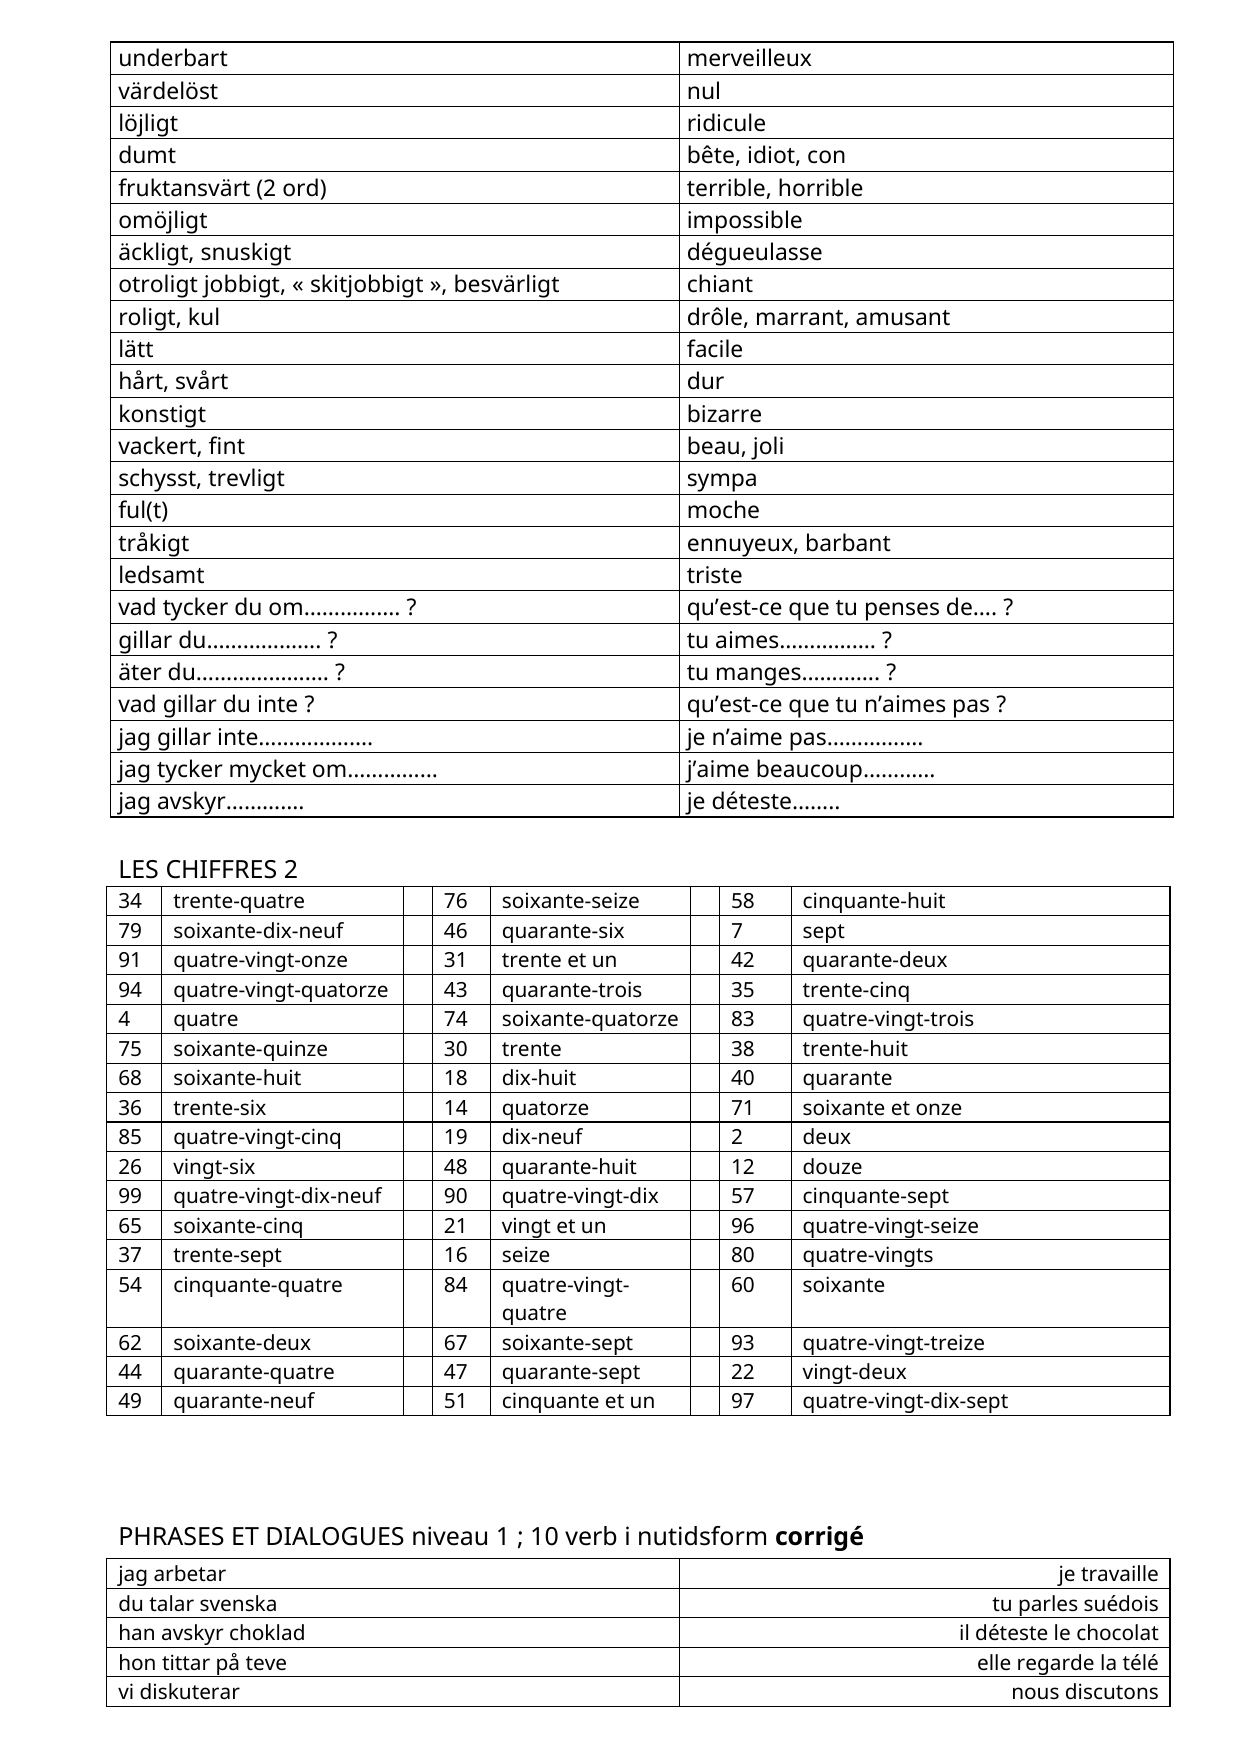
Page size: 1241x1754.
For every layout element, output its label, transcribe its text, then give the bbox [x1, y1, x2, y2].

table_header 34 [107, 887, 161, 915]
table_cell jag tycker mycket om…………… [111, 753, 679, 784]
table_cell trente [491, 1034, 690, 1062]
table_cell 51 [433, 1387, 490, 1415]
table_cell 79 [107, 916, 161, 944]
table_cell dix-huit [491, 1064, 690, 1092]
table_cell vad gillar du inte ? [111, 688, 679, 719]
table_cell [691, 1211, 719, 1239]
table_cell gillar du………………. ? [111, 624, 679, 655]
table_cell 18 [433, 1064, 490, 1092]
table_cell [404, 1328, 432, 1356]
table_cell löjligt [111, 107, 679, 138]
table_cell 60 [720, 1270, 791, 1327]
table_header 76 [433, 887, 490, 915]
table_cell 35 [720, 975, 791, 1003]
table_cell [691, 1005, 719, 1033]
table_cell 80 [720, 1240, 791, 1269]
table_cell qu’est-ce que tu penses de…. ? [680, 591, 1173, 623]
table_cell moche [680, 495, 1173, 526]
table_cell 75 [107, 1034, 161, 1062]
table_cell 42 [720, 946, 791, 974]
table_cell 85 [107, 1123, 161, 1151]
table_cell quatre-vingt-dix-sept [792, 1387, 1169, 1415]
table_cell 90 [433, 1181, 490, 1210]
table_cell [691, 1357, 719, 1386]
table_cell 4 [107, 1005, 161, 1033]
table_cell elle regarde la télé [680, 1648, 1169, 1676]
table_cell soixante [792, 1270, 1169, 1327]
table_cell tråkigt [111, 527, 679, 558]
table_cell 57 [720, 1181, 791, 1210]
table_cell 30 [433, 1034, 490, 1062]
table_cell [691, 1240, 719, 1269]
table_header [691, 887, 719, 915]
table_cell quatre-vingt-dix-neuf [162, 1181, 403, 1210]
table_cell roligt, kul [111, 301, 679, 332]
table_cell [691, 1123, 719, 1151]
table_cell 62 [107, 1328, 161, 1356]
table_cell beau, joli [680, 430, 1173, 461]
table_cell vingt et un [491, 1211, 690, 1239]
table_header [404, 887, 432, 915]
table_cell [404, 916, 432, 944]
table_cell 14 [433, 1093, 490, 1121]
table_cell [404, 1123, 432, 1151]
table_cell terrible, horrible [680, 172, 1173, 203]
table_cell 2 [720, 1123, 791, 1151]
table_cell 26 [107, 1152, 161, 1180]
table_cell [691, 1034, 719, 1062]
table_cell [691, 1093, 719, 1121]
table_cell 36 [107, 1093, 161, 1121]
table_cell du talar svenska [107, 1589, 679, 1617]
table_cell vingt-six [162, 1152, 403, 1180]
table_cell je n’aime pas……………. [680, 721, 1173, 752]
table_cell quarante-sept [491, 1357, 690, 1386]
table_cell impossible [680, 204, 1173, 235]
table_cell värdelöst [111, 75, 679, 106]
table_header soixante-seize [491, 887, 690, 915]
table_cell 16 [433, 1240, 490, 1269]
table_cell [404, 1387, 432, 1415]
table_cell [691, 916, 719, 944]
table_cell sympa [680, 462, 1173, 493]
table_cell quarante-deux [792, 946, 1169, 974]
table_cell 47 [433, 1357, 490, 1386]
table_cell schysst, trevligt [111, 462, 679, 493]
table_cell quatre-vingt-onze [162, 946, 403, 974]
table_cell 49 [107, 1387, 161, 1415]
table_cell ridicule [680, 107, 1173, 138]
table_cell facile [680, 333, 1173, 364]
table_cell quarante [792, 1064, 1169, 1092]
table_cell soixante-deux [162, 1328, 403, 1356]
table_cell [404, 946, 432, 974]
table_cell [404, 1181, 432, 1210]
table_cell [404, 1093, 432, 1121]
table_cell 54 [107, 1270, 161, 1327]
table_cell trente et un [491, 946, 690, 974]
table_cell cinquante et un [491, 1387, 690, 1415]
table_cell underbart [111, 43, 679, 74]
table_cell 83 [720, 1005, 791, 1033]
table_cell [691, 1152, 719, 1180]
table_cell soixante-dix-neuf [162, 916, 403, 944]
table_cell quatre-vingt-trois [792, 1005, 1169, 1033]
table_cell sept [792, 916, 1169, 944]
table_cell 44 [107, 1357, 161, 1386]
table_cell quarante-six [491, 916, 690, 944]
table_cell jag avskyr…………. [111, 785, 679, 816]
table_cell konstigt [111, 398, 679, 429]
table_cell vi diskuterar [107, 1677, 679, 1706]
table_cell trente-cinq [792, 975, 1169, 1003]
table_cell [691, 1064, 719, 1092]
table_cell cinquante-sept [792, 1181, 1169, 1210]
table_cell drôle, marrant, amusant [680, 301, 1173, 332]
table_cell [404, 1152, 432, 1180]
table_header trente-quatre [162, 887, 403, 915]
table_cell quatre-vingts [792, 1240, 1169, 1269]
table_cell [404, 1357, 432, 1386]
table_cell [691, 975, 719, 1003]
table_cell quatorze [491, 1093, 690, 1121]
table_cell j’aime beaucoup………… [680, 753, 1173, 784]
table_cell 68 [107, 1064, 161, 1092]
table_cell tu aimes……………. ? [680, 624, 1173, 655]
table_cell dur [680, 365, 1173, 397]
table_cell quarante-neuf [162, 1387, 403, 1415]
table_cell ful(t) [111, 495, 679, 526]
table_cell deux [792, 1123, 1169, 1151]
table_header jag arbetar [107, 1559, 679, 1588]
table_cell soixante-sept [491, 1328, 690, 1356]
table_cell 31 [433, 946, 490, 974]
table_cell quatre-vingt-cinq [162, 1123, 403, 1151]
table_cell trente-huit [792, 1034, 1169, 1062]
table_cell 93 [720, 1328, 791, 1356]
table_cell trente-six [162, 1093, 403, 1121]
table_cell bizarre [680, 398, 1173, 429]
table_cell seize [491, 1240, 690, 1269]
table_cell otroligt jobbigt, « skitjobbigt », besvärligt [111, 269, 679, 300]
table_cell 84 [433, 1270, 490, 1327]
table_cell jag gillar inte………………. [111, 721, 679, 752]
table_cell hon tittar på teve [107, 1648, 679, 1676]
table_cell [691, 1328, 719, 1356]
table_cell vingt-deux [792, 1357, 1169, 1386]
table_header 58 [720, 887, 791, 915]
table_cell triste [680, 559, 1173, 590]
table_cell omöjligt [111, 204, 679, 235]
table_cell [691, 946, 719, 974]
table_cell quatre-vingt-treize [792, 1328, 1169, 1356]
table_cell [691, 1387, 719, 1415]
table_cell äckligt, snuskigt [111, 236, 679, 267]
table_cell [404, 1211, 432, 1239]
table_cell quatre [162, 1005, 403, 1033]
table_cell fruktansvärt (2 ord) [111, 172, 679, 203]
table_cell soixante-quinze [162, 1034, 403, 1062]
table_cell soixante-cinq [162, 1211, 403, 1239]
table_cell [691, 1270, 719, 1327]
table_cell merveilleux [680, 43, 1173, 74]
table_cell quatre-vingt-quatorze [162, 975, 403, 1003]
table_cell 37 [107, 1240, 161, 1269]
text LES CHIFFRES 2 [118, 851, 1199, 886]
table_cell 48 [433, 1152, 490, 1180]
table_cell [404, 1005, 432, 1033]
table_cell 74 [433, 1005, 490, 1033]
table_cell tu parles suédois [680, 1589, 1169, 1617]
table_cell quatre-vingt-quatre [491, 1270, 690, 1327]
table_cell 99 [107, 1181, 161, 1210]
table_cell vad tycker du om……………. ? [111, 591, 679, 623]
text PHRASES ET DIALOGUES niveau 1 ; 10 verb i nutidsform corrigé [118, 1518, 1199, 1552]
table_cell dumt [111, 139, 679, 171]
table_cell 22 [720, 1357, 791, 1386]
table_cell [404, 1240, 432, 1269]
table_cell [404, 1270, 432, 1327]
table_cell 96 [720, 1211, 791, 1239]
table_cell chiant [680, 269, 1173, 300]
table_cell soixante-quatorze [491, 1005, 690, 1033]
table_cell 91 [107, 946, 161, 974]
table_cell 97 [720, 1387, 791, 1415]
table_header je travaille [680, 1559, 1169, 1588]
table_cell quarante-huit [491, 1152, 690, 1180]
table_cell 71 [720, 1093, 791, 1121]
table_cell han avskyr choklad [107, 1618, 679, 1647]
table_cell hårt, svårt [111, 365, 679, 397]
table_cell tu manges…………. ? [680, 656, 1173, 687]
table_cell cinquante-quatre [162, 1270, 403, 1327]
table_header cinquante-huit [792, 887, 1169, 915]
table_cell il déteste le chocolat [680, 1618, 1169, 1647]
table_cell ledsamt [111, 559, 679, 590]
table_cell 38 [720, 1034, 791, 1062]
table_cell quatre-vingt-dix [491, 1181, 690, 1210]
table_cell quatre-vingt-seize [792, 1211, 1169, 1239]
table_cell 94 [107, 975, 161, 1003]
table_cell soixante et onze [792, 1093, 1169, 1121]
table_cell douze [792, 1152, 1169, 1180]
table_cell 67 [433, 1328, 490, 1356]
table_cell je déteste…….. [680, 785, 1173, 816]
table_cell quarante-quatre [162, 1357, 403, 1386]
table_cell [404, 975, 432, 1003]
table_cell nous discutons [680, 1677, 1169, 1706]
table_cell [404, 1064, 432, 1092]
table_cell [404, 1034, 432, 1062]
table_cell soixante-huit [162, 1064, 403, 1092]
table_cell 19 [433, 1123, 490, 1151]
table_cell 46 [433, 916, 490, 944]
table_cell dégueulasse [680, 236, 1173, 267]
table_cell [691, 1181, 719, 1210]
table_cell 12 [720, 1152, 791, 1180]
table_cell trente-sept [162, 1240, 403, 1269]
table_cell 43 [433, 975, 490, 1003]
table_cell 7 [720, 916, 791, 944]
table_cell ennuyeux, barbant [680, 527, 1173, 558]
table_cell qu’est-ce que tu n’aimes pas ? [680, 688, 1173, 719]
table_cell 65 [107, 1211, 161, 1239]
table_cell äter du…………………. ? [111, 656, 679, 687]
table_cell vackert, fint [111, 430, 679, 461]
table_cell quarante-trois [491, 975, 690, 1003]
table_cell 21 [433, 1211, 490, 1239]
table_cell dix-neuf [491, 1123, 690, 1151]
table_cell nul [680, 75, 1173, 106]
table_cell 40 [720, 1064, 791, 1092]
table_cell bête, idiot, con [680, 139, 1173, 171]
table_cell lätt [111, 333, 679, 364]
